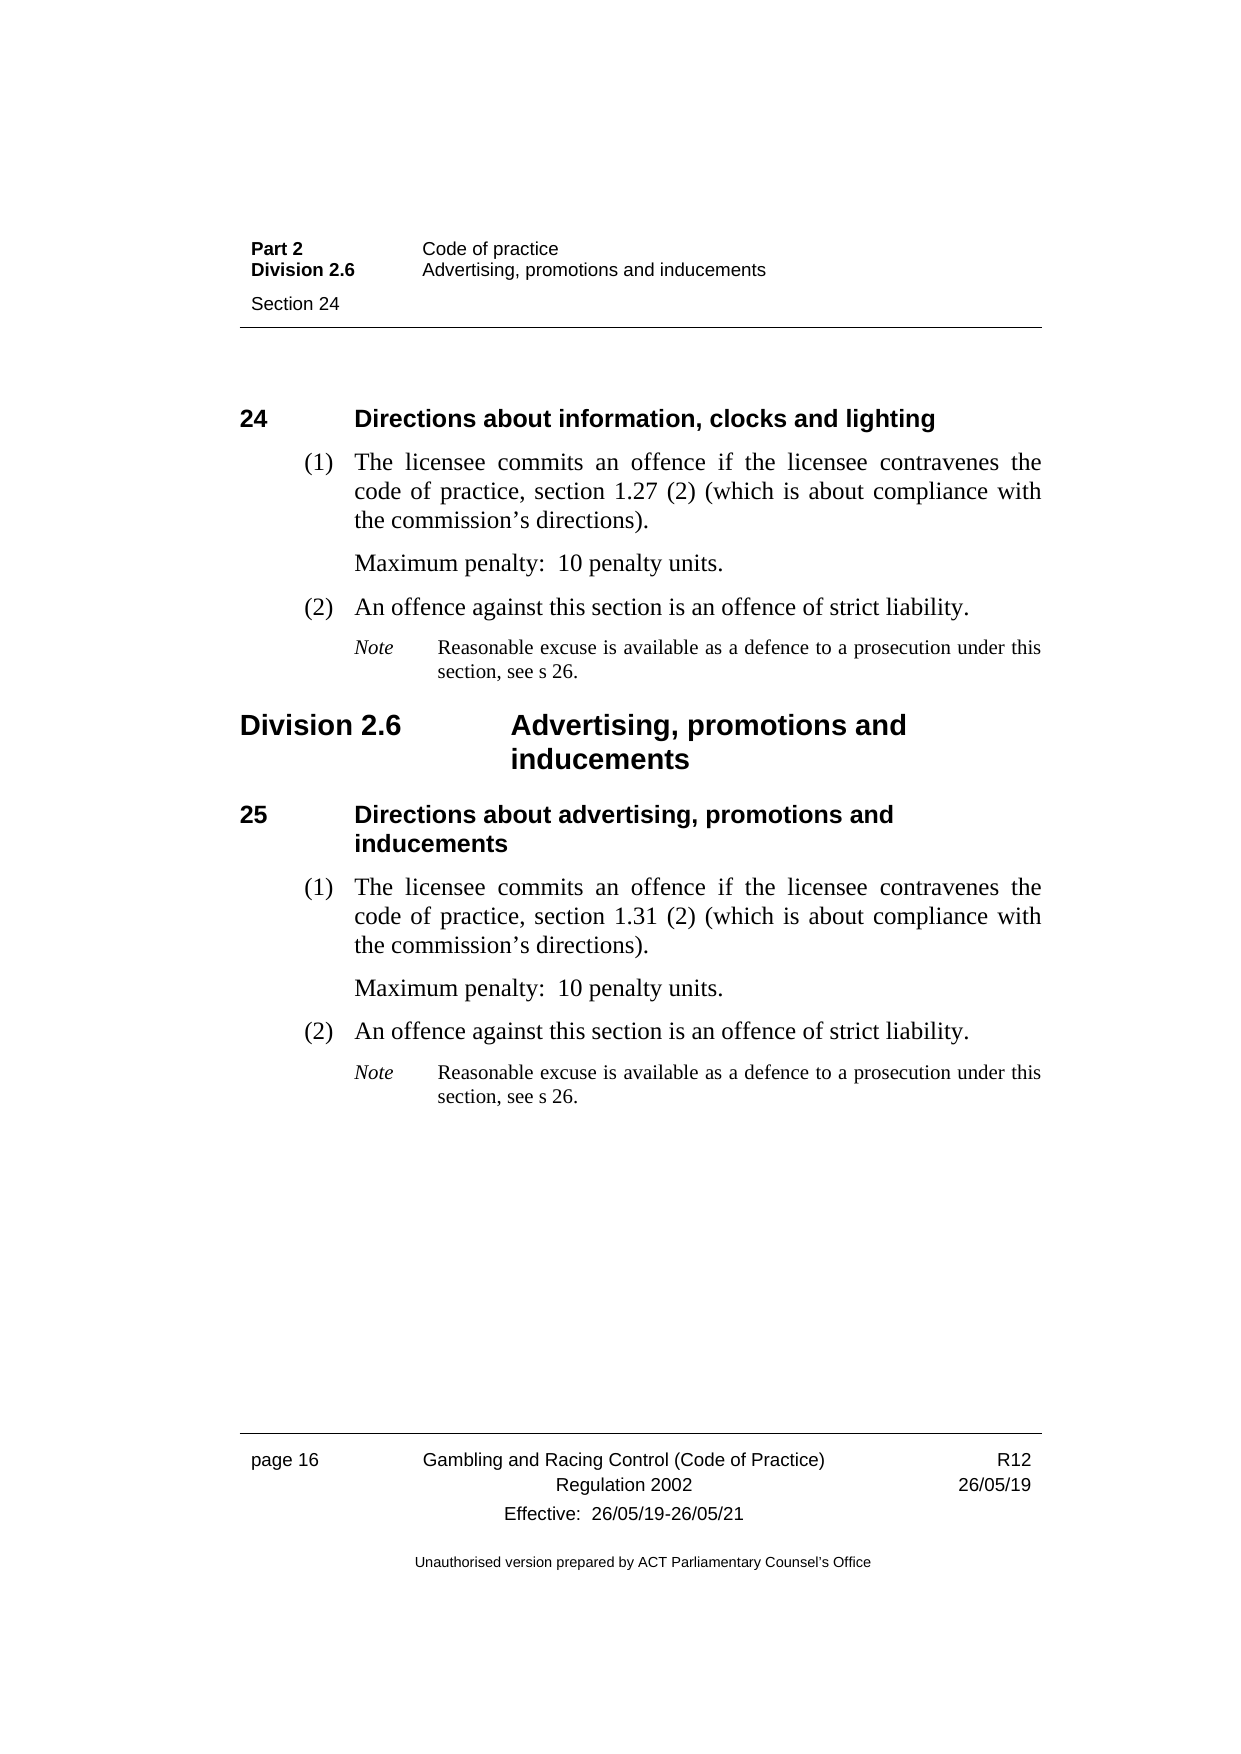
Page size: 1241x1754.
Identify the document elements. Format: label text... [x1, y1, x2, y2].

text (1) The licensee commits an offence if the licensee contravenes the code of practice, section 1.27 (2) (which is about compliance with the commission’s directions). [239, 447, 1042, 534]
text Note Reasonable excuse is available as a defence to a prosecution under this section, see s 26. [354, 1060, 1042, 1108]
text Maximum penalty: 10 penalty units. [354, 973, 1042, 1002]
text (2) An offence against this section is an offence of strict liability. [239, 592, 1042, 620]
text (1) The licensee commits an offence if the licensee contravenes the code of practice, section 1.31 (2) (which is about compliance with the commission’s directions). [239, 872, 1042, 958]
text Note Reasonable excuse is available as a defence to a prosecution under this section, see s 26. [354, 635, 1042, 683]
text (2) An offence against this section is an offence of strict liability. [239, 1016, 1042, 1045]
text 25 Directions about advertising, promotions and inducements [239, 800, 1042, 858]
text 24 Directions about information, clocks and lighting [239, 404, 1042, 433]
text Division 2.6 Advertising, promotions and inducements [239, 708, 1042, 775]
text Maximum penalty: 10 penalty units. [354, 548, 1042, 577]
